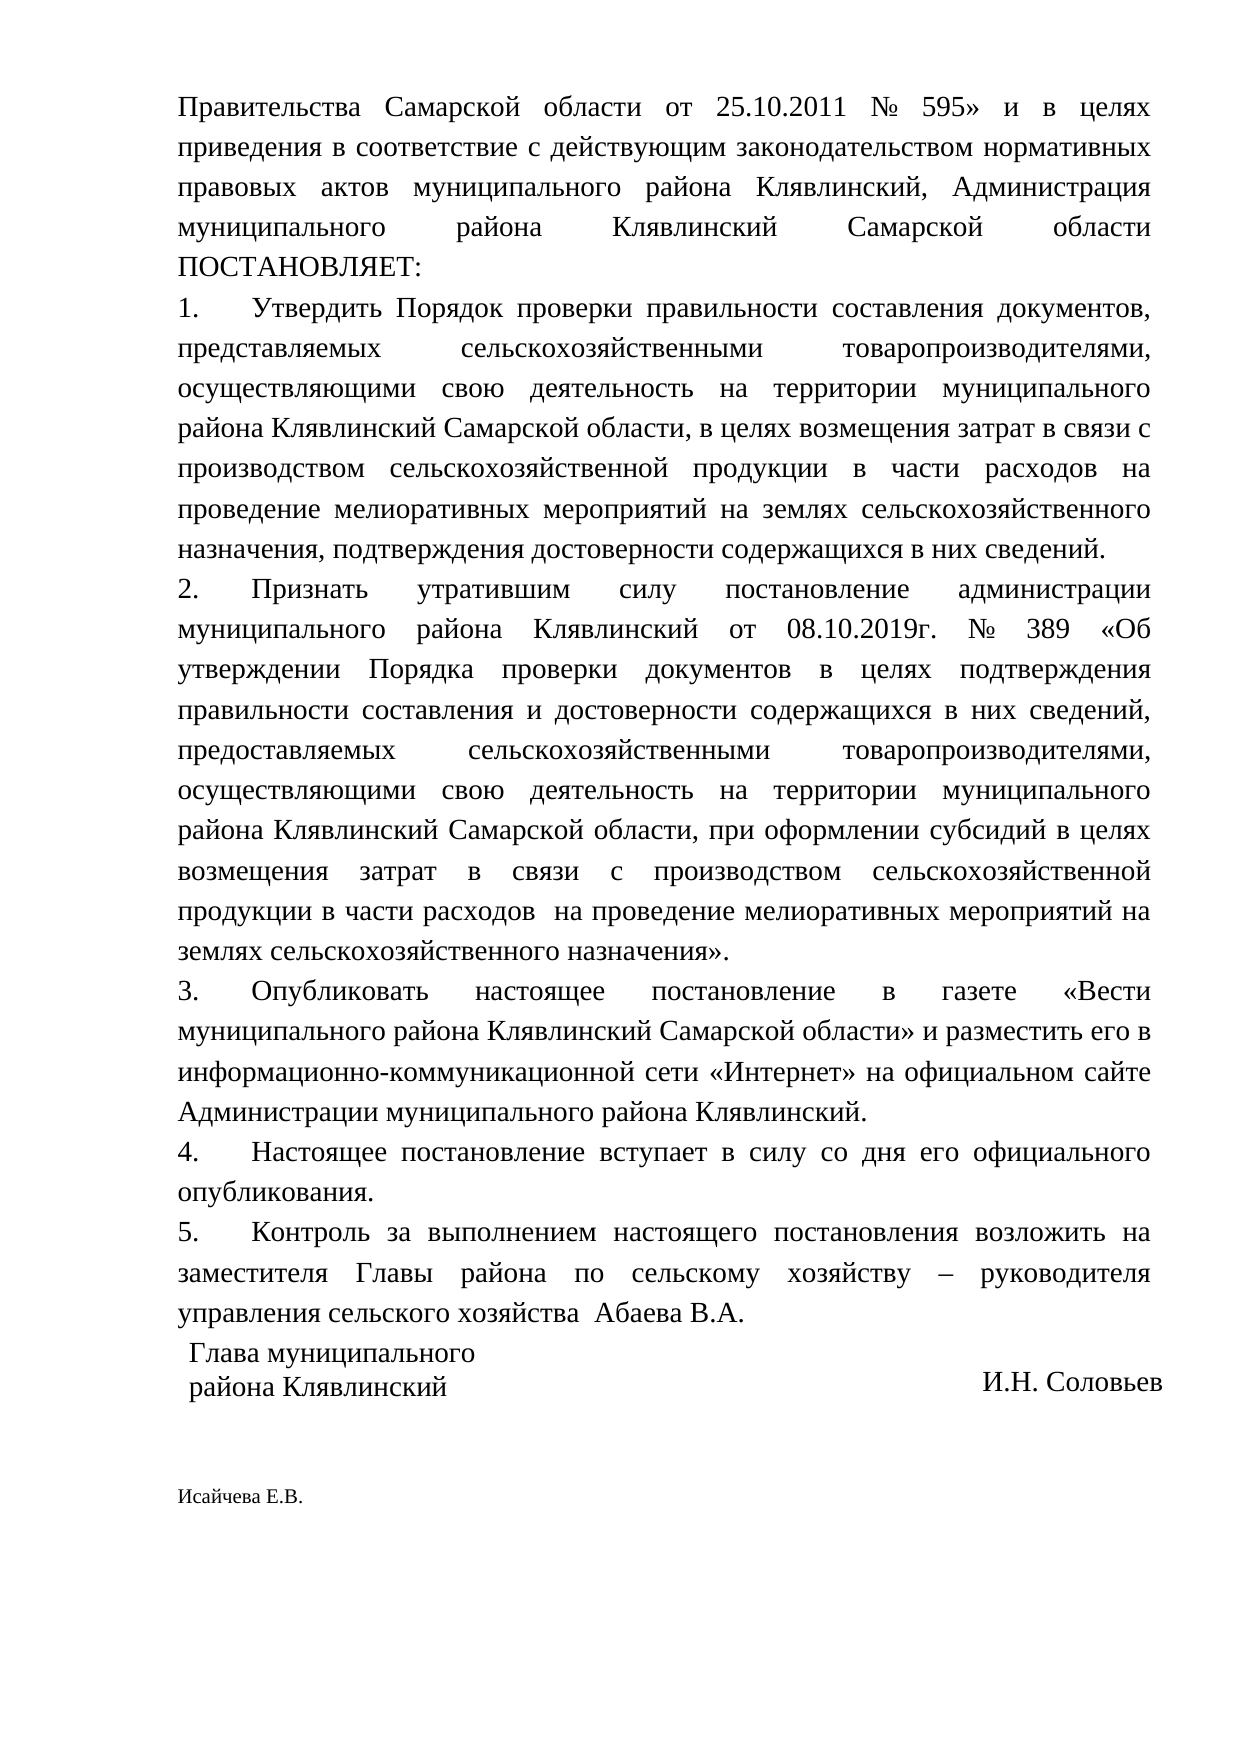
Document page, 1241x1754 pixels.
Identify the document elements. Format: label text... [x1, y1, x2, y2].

table_header Глава муниципального района Клявлинский [177, 1335, 676, 1402]
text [177, 89, 1152, 283]
list Контроль за выполнением настоящего постановления возложить на заместителя Главы района по сельскому хозяйству – руководителя управления сельского хозяйства Абаева В.А. [177, 1214, 1152, 1328]
table_header И.Н. Соловьев [676, 1335, 1174, 1402]
list Утвердить Порядок проверки правильности составления документов, представляемых сельскохозяйственными товаропроизводителями, осуществляющими свою деятельность на территории муниципального района Клявлинский Самарской области, в целях возмещения затрат в связи с производством сельскохозяйственной продукции в части расходов на проведение мелиоративных мероприятий на землях сельскохозяйственного назначения, подтверждения достоверности содержащихся в них сведений. [177, 290, 1152, 564]
list Опубликовать настоящее постановление в газете «Вести муниципального района Клявлинский Самарской области» и разместить его в информационно-коммуникационной сети «Интернет» на официальном сайте Администрации муниципального района Клявлинский. [177, 973, 1152, 1127]
text Исайчева Е.В. [177, 1484, 1152, 1508]
list Признать утратившим силу постановление администрации муниципального района Клявлинский от 08.10.2019г. № 389 «Об утверждении Порядка проверки документов в целях подтверждения правильности составления и достоверности содержащихся в них сведений, предоставляемых сельскохозяйственными товаропроизводителями, осуществляющими свою деятельность на территории муниципального района Клявлинский Самарской области, при оформлении субсидий в целях возмещения затрат в связи с производством сельскохозяйственной продукции в части расходов на проведение мелиоративных мероприятий на землях сельскохозяйственного назначения». [177, 571, 1152, 967]
list Настоящее постановление вступает в силу со дня его официального опубликования. [177, 1134, 1152, 1208]
